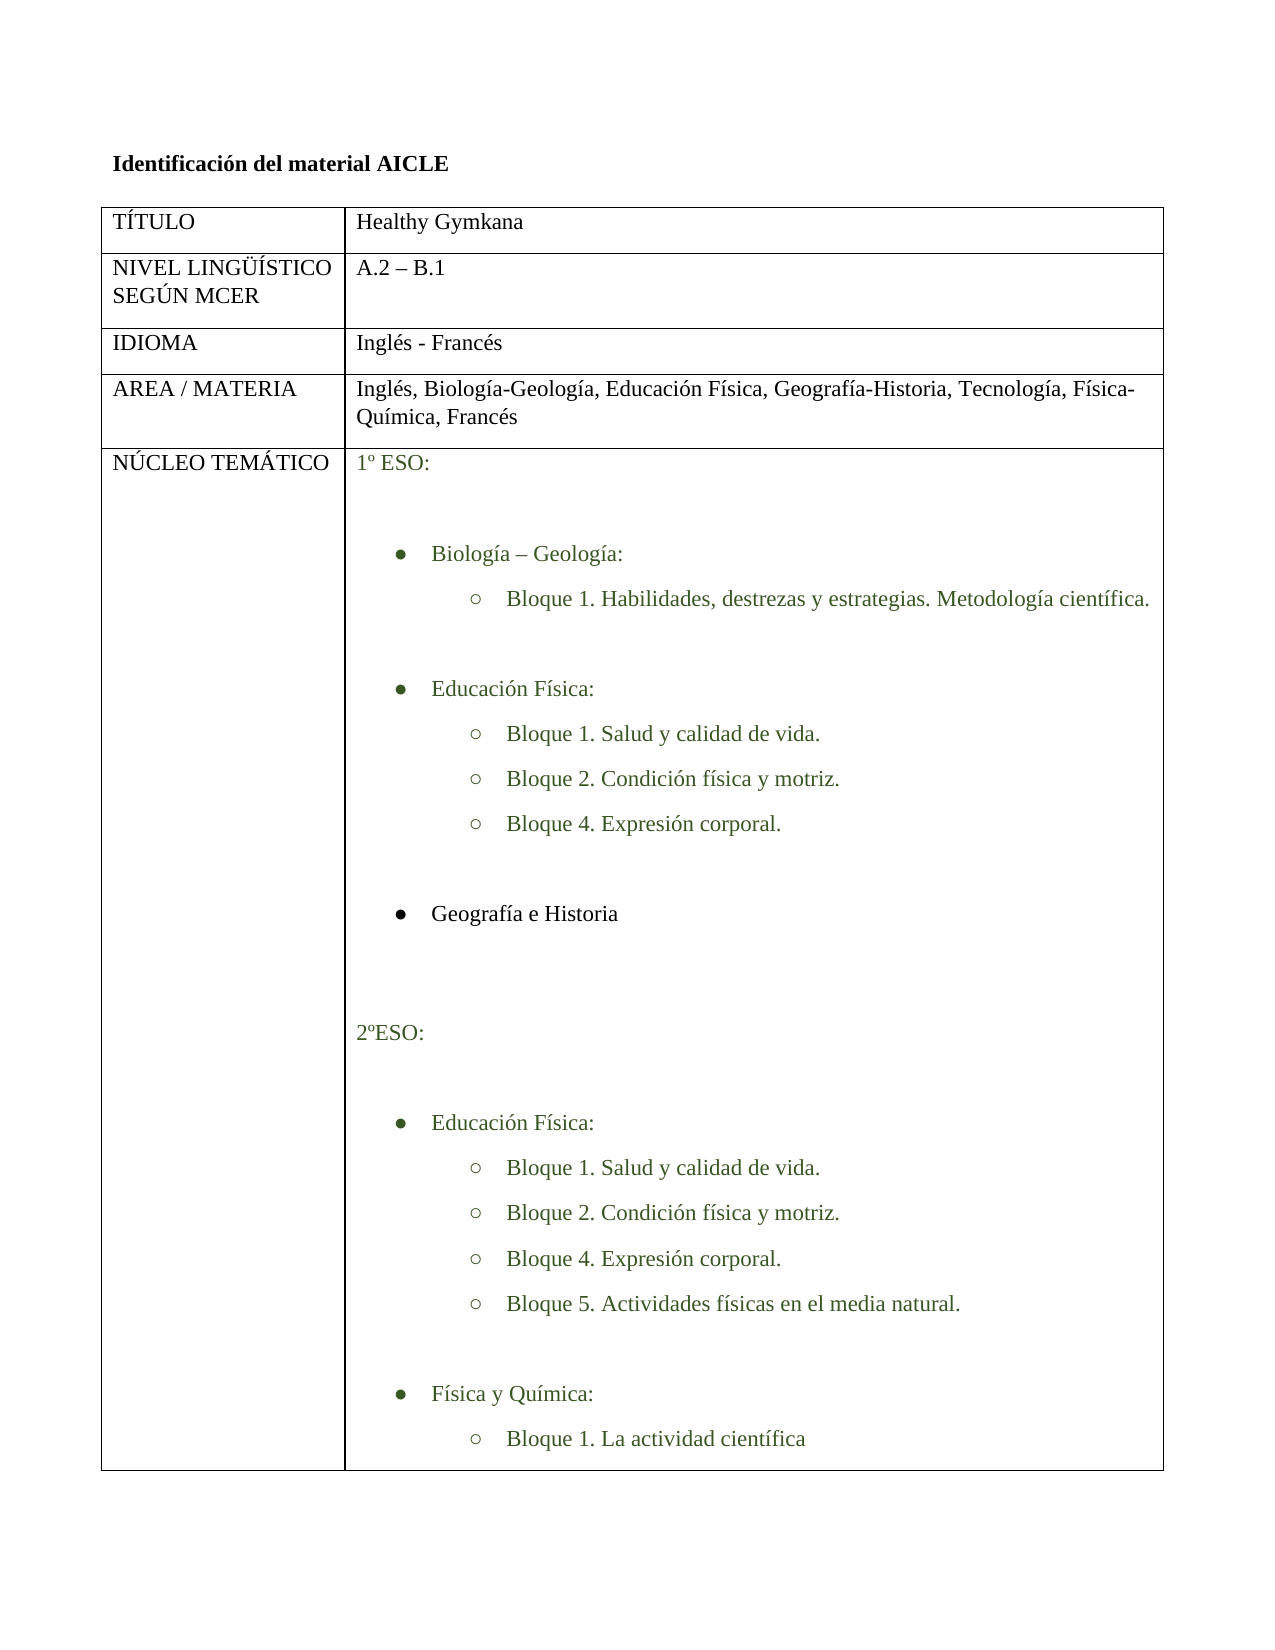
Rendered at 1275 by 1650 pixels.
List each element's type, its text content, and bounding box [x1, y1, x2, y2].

table_cell Inglés, Biología-Geología, Educación Física, Geografía-Historia, Tecnología, Física-Química, Francés [346, 375, 1163, 448]
table_cell Inglés - Francés [346, 329, 1163, 374]
table_cell IDIOMA [102, 329, 344, 374]
table_cell AREA / MATERIA [102, 375, 344, 448]
table_cell A.2 – B.1 [346, 254, 1163, 328]
text Identificación del material AICLE [112, 150, 1162, 176]
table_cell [346, 449, 1163, 1470]
table_header TÍTULO [102, 208, 344, 253]
table_cell NÚCLEO TEMÁTICO [102, 449, 344, 1470]
table_header Healthy Gymkana [346, 208, 1163, 253]
table_cell NIVEL LINGÜÍSTICO SEGÚN MCER [102, 254, 344, 328]
